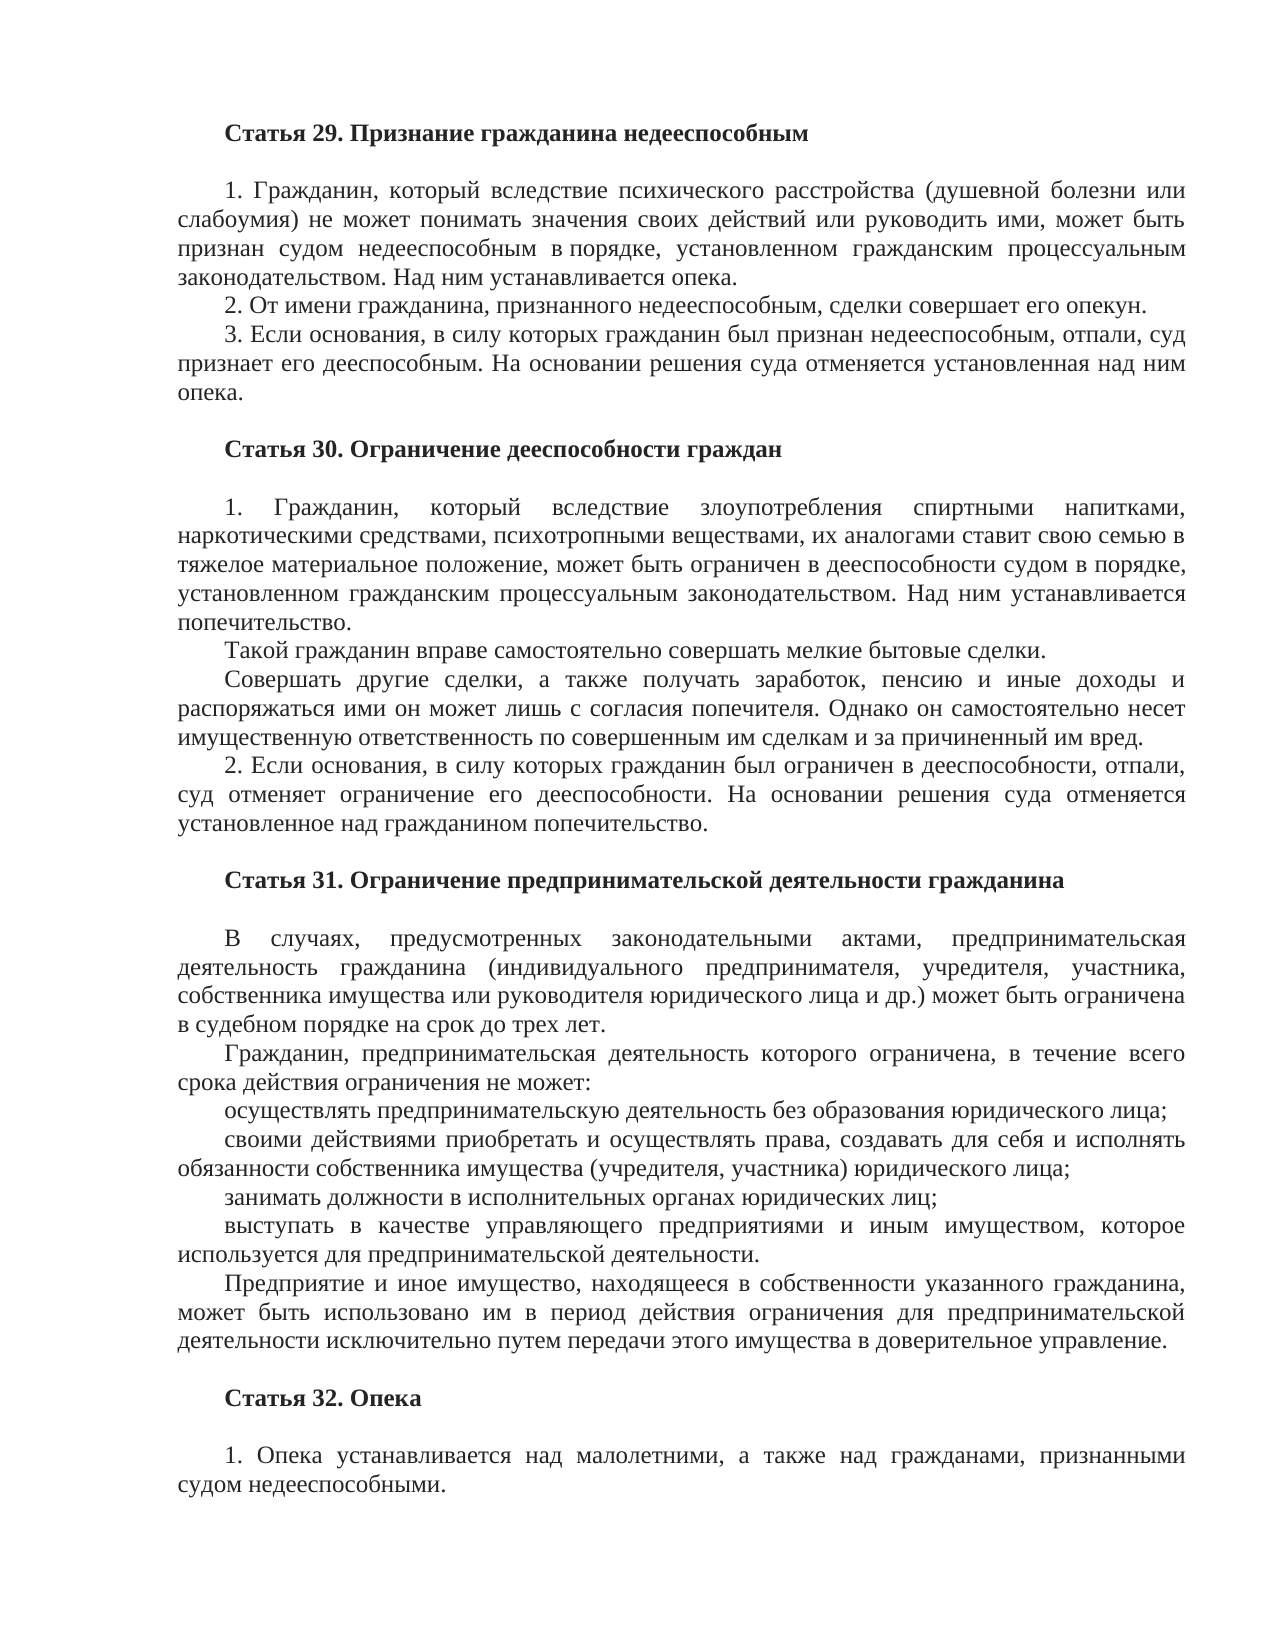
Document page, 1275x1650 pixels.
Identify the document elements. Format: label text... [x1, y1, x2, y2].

text Статья 29. Признание гражданина недееспособным [177, 118, 1186, 147]
text 2. От имени гражданина, признанного недееспособным, сделки совершает его опекун. [177, 291, 1186, 319]
text 1. Опека устанавливается над малолетними, а также над гражданами, признанными судом недееспособными. [177, 1441, 1186, 1498]
text Такой гражданин вправе самостоятельно совершать мелкие бытовые сделки. [177, 636, 1186, 664]
text Статья 32. Опека [177, 1383, 1186, 1412]
text В случаях, предусмотренных законодательными актами, предпринимательская деятельность гражданина (индивидуального предпринимателя, учредителя, участника, собственника имущества или руководителя юридического лица и др.) может быть ограничена в судебном порядке на срок до трех лет. [177, 923, 1186, 1038]
text 2. Если основания, в силу которых гражданин был ограничен в дееспособности, отпали, суд отменяет ограничение его дееспособности. На основании решения суда отменяется установленное над гражданином попечительство. [177, 751, 1186, 837]
text Гражданин, предпринимательская деятельность которого ограничена, в течение всего срока действия ограничения не может: [177, 1038, 1186, 1096]
text 3. Если основания, в силу которых гражданин был признан недееспособным, отпали, суд признает его дееспособным. На основании решения суда отменяется установленная над ним опека. [177, 319, 1186, 406]
text Совершать другие сделки, а также получать заработок, пенсию и иные доходы и распоряжаться ими он может лишь с согласия попечителя. Однако он самостоятельно несет имущественную ответственность по совершенным им сделкам и за причиненный им вред. [177, 664, 1186, 751]
text осуществлять предпринимательскую деятельность без образования юридического лица; [177, 1096, 1186, 1124]
text 1. Гражданин, который вследствие злоупотребления спиртными напитками, наркотическими средствами, психотропными веществами, их аналогами ставит свою семью в тяжелое материальное положение, может быть ограничен в дееспособности судом в порядке, установленном гражданским процессуальным законодательством. Над ним устанавливается попечительство. [177, 492, 1186, 636]
text своими действиями приобретать и осуществлять права, создавать для себя и исполнять обязанности собственника имущества (учредителя, участника) юридического лица; [177, 1124, 1186, 1182]
text 1. Гражданин, который вследствие психического расстройства (душевной болезни или слабоумия) не может понимать значения своих действий или руководить ими, может быть признан судом недееспособным в порядке, установленном гражданским процессуальным законодательством. Над ним устанавливается опека. [177, 176, 1186, 291]
text Предприятие и иное имущество, находящееся в собственности указанного гражданина, может быть использовано им в период действия ограничения для предпринимательской деятельности исключительно путем передачи этого имущества в доверительное управление. [177, 1268, 1186, 1354]
text Статья 30. Ограничение дееспособности граждан [177, 434, 1186, 463]
text Статья 31. Ограничение предпринимательской деятельности гражданина [177, 866, 1186, 894]
text выступать в качестве управляющего предприятиями и иным имуществом, которое используется для предпринимательской деятельности. [177, 1211, 1186, 1268]
text занимать должности в исполнительных органах юридических лиц; [177, 1182, 1186, 1211]
